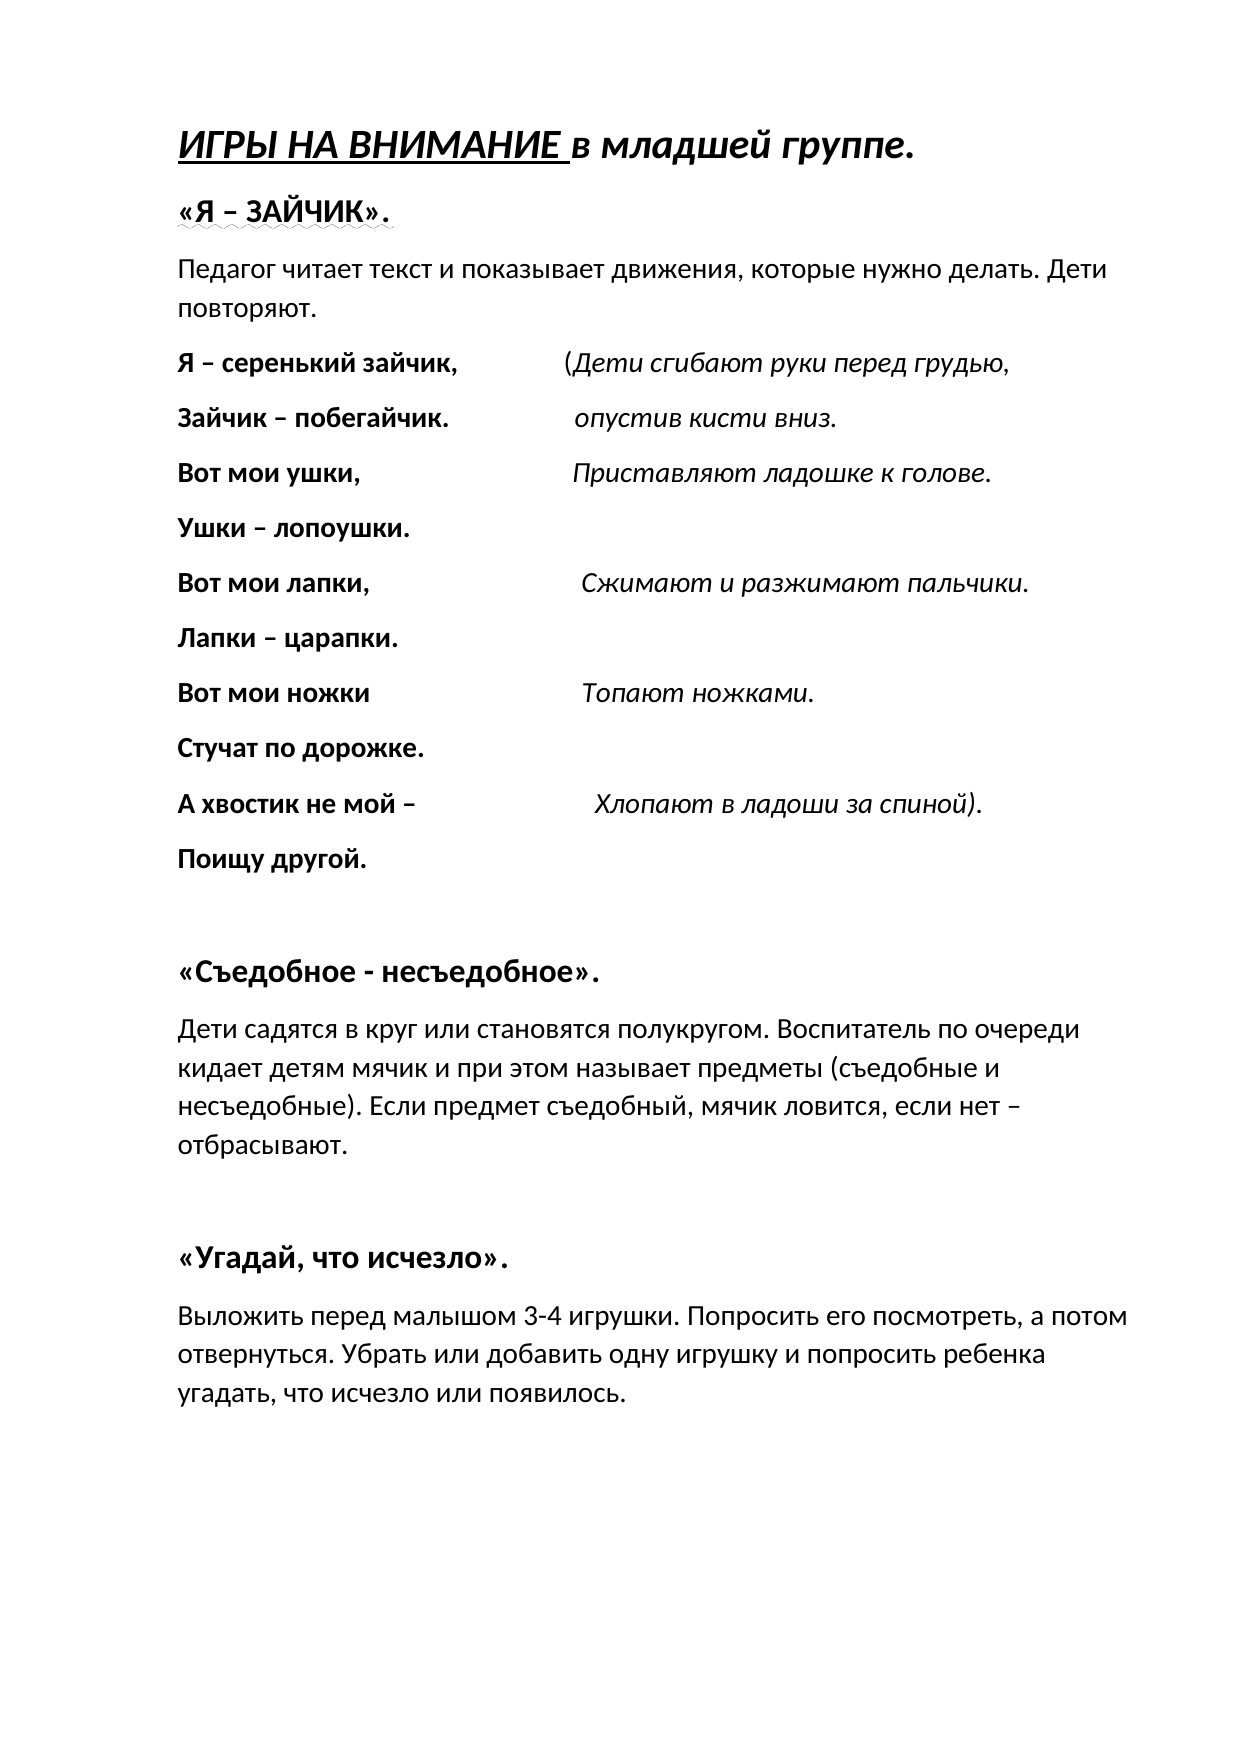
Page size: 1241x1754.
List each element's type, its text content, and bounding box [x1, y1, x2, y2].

text Выложить перед малышом 3-4 игрушки. Попросить его посмотреть, а потом отвернуться. Убрать или добавить одну игрушку и попросить ребенка угадать, что исчезло или появилось. [177, 1297, 1152, 1409]
text ИГРЫ НА ВНИМАНИЕ в младшей группе. [177, 118, 1152, 169]
text Вот мои ножки Топают ножками. [177, 674, 1152, 710]
text Ушки – лопоушки. [177, 509, 1152, 545]
text «Я – ЗАЙЧИК». [177, 190, 1152, 230]
text Стучат по дорожке. [177, 729, 1152, 765]
text «Съедобное - несъедобное». [177, 950, 1152, 991]
text А хвостик не мой – Хлопают в ладоши за спиной). [177, 785, 1152, 820]
text Зайчик – побегайчик. опустив кисти вниз. [177, 399, 1152, 434]
text Вот мои лапки, Сжимают и разжимают пальчики. [177, 564, 1152, 600]
text «Угадай, что исчезло». [177, 1236, 1152, 1277]
text Педагог читает текст и показывает движения, которые нужно делать. Дети повторяют. [177, 250, 1152, 324]
text Вот мои ушки, Приставляют ладошке к голове. [177, 454, 1152, 490]
text Я – серенький зайчик, (Дети сгибают руки перед грудью, [177, 344, 1152, 379]
text Лапки – царапки. [177, 619, 1152, 655]
text Поищу другой. [177, 840, 1152, 875]
text Дети садятся в круг или становятся полукругом. Воспитатель по очереди кидает детям мячик и при этом называет предметы (съедобные и несъедобные). Если предмет съедобный, мячик ловится, если нет – отбрасывают. [177, 1011, 1152, 1162]
